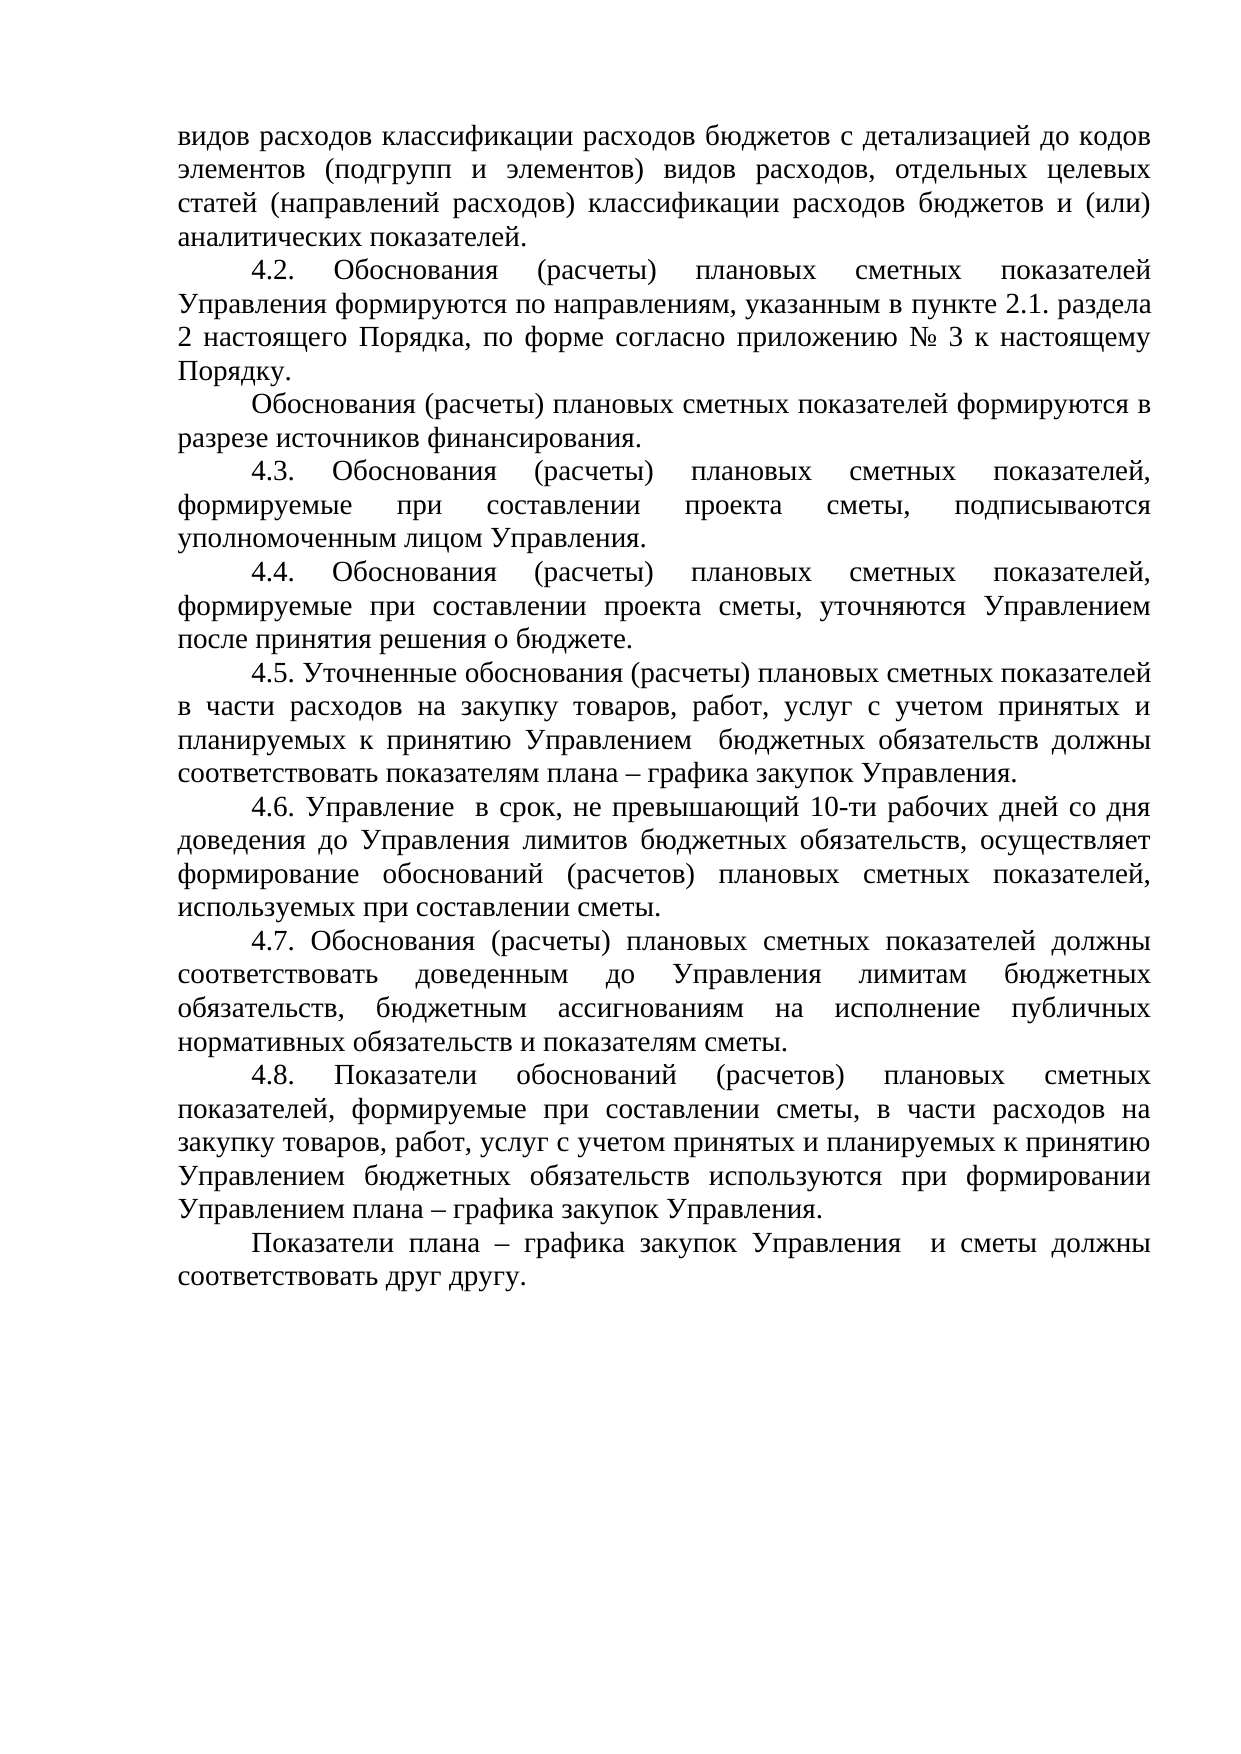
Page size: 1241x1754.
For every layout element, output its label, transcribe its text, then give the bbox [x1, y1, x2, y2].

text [177, 118, 1152, 252]
text 4.7. Обоснования (расчеты) плановых сметных показателей должны соответствовать доведенным до Управления лимитам бюджетных обязательств, бюджетным ассигнованиям на исполнение публичных нормативных обязательств и показателям сметы. [177, 923, 1152, 1057]
text 4.8. Показатели обоснований (расчетов) плановых сметных показателей, формируемые при составлении сметы, в части расходов на закупку товаров, работ, услуг с учетом принятых и планируемых к принятию Управлением бюджетных обязательств используются при формировании Управлением плана – графика закупок Управления. [177, 1057, 1152, 1225]
text 4.2. Обоснования (расчеты) плановых сметных показателей Управления формируются по направлениям, указанным в пункте 2.1. раздела 2 настоящего Порядка, по форме согласно приложению № 3 к настоящему Порядку. [177, 252, 1152, 386]
text 4.3. Обоснования (расчеты) плановых сметных показателей, формируемые при составлении проекта сметы, подписываются уполномоченным лицом Управления. [177, 453, 1152, 554]
text 4.6. Управление в срок, не превышающий 10-ти рабочих дней со дня доведения до Управления лимитов бюджетных обязательств, осуществляет формирование обоснований (расчетов) плановых сметных показателей, используемых при составлении сметы. [177, 789, 1152, 923]
text 4.4. Обоснования (расчеты) плановых сметных показателей, формируемые при составлении проекта сметы, уточняются Управлением после принятия решения о бюджете. [177, 554, 1152, 655]
text Обоснования (расчеты) плановых сметных показателей формируются в разрезе источников финансирования. [177, 386, 1152, 453]
text Показатели плана – графика закупок Управления и сметы должны соответствовать друг другу. [177, 1225, 1152, 1292]
text 4.5. Уточненные обоснования (расчеты) плановых сметных показателей в части расходов на закупку товаров, работ, услуг с учетом принятых и планируемых к принятию Управлением бюджетных обязательств должны соответствовать показателям плана – графика закупок Управления. [177, 655, 1152, 789]
